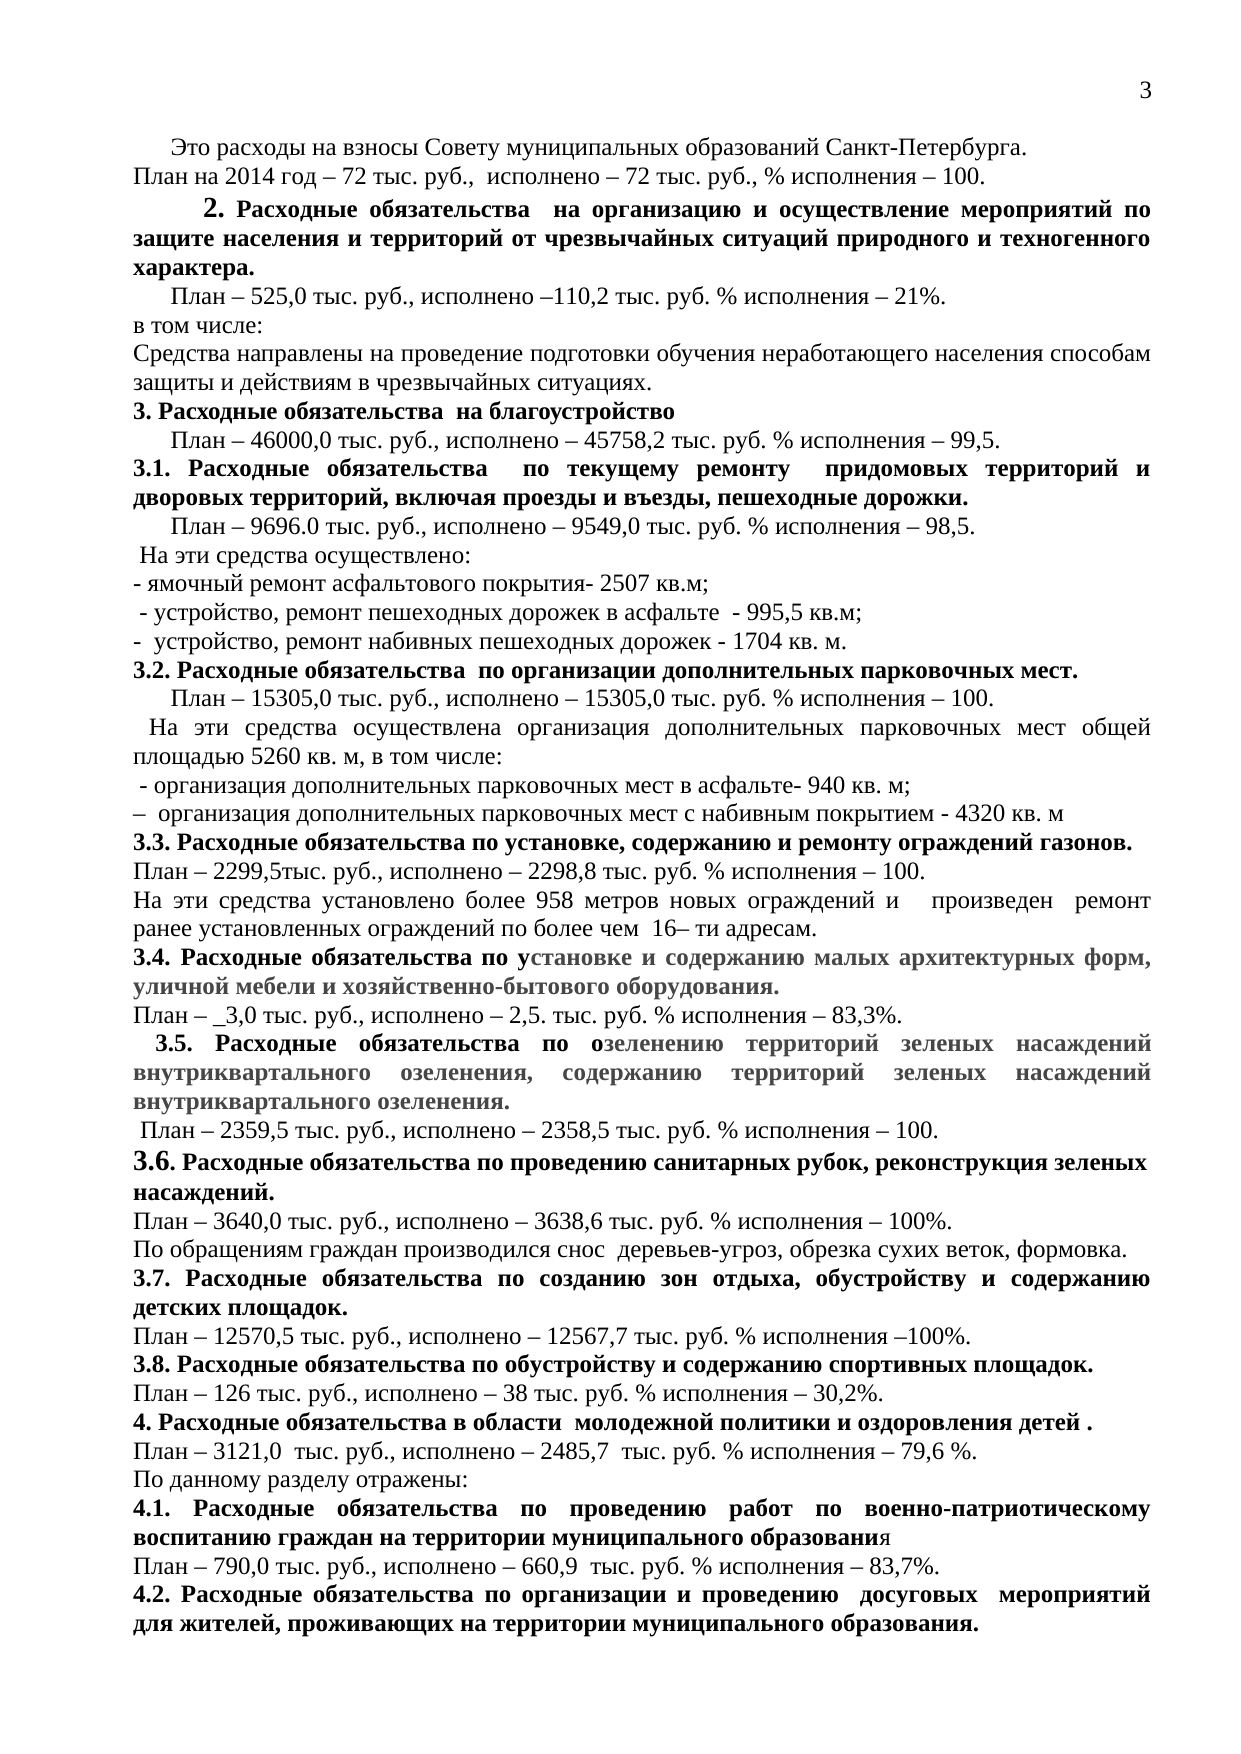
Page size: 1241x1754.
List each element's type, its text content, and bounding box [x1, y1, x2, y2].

text - ямочный ремонт асфальтового покрытия- 2507 кв.м; [133, 568, 1152, 597]
text 3.5. Расходные обязательства по озеленению территорий зеленых насаждений внутриквартального озеленения, содержанию территорий зеленых насаждений внутриквартального озеленения. [133, 1028, 1152, 1115]
text План – 3640,0 тыс. руб., исполнено – 3638,6 тыс. руб. % исполнения – 100%. [133, 1206, 1152, 1234]
text План на 2014 год – 72 тыс. руб., исполнено – 72 тыс. руб., % исполнения – 100. [133, 161, 1152, 190]
text План – 2299,5тыс. руб., исполнено – 2298,8 тыс. руб. % исполнения – 100. [133, 856, 1152, 885]
text 3.6. Расходные обязательства по проведению санитарных рубок, реконструкция зеленых насаждений. [133, 1143, 1152, 1206]
text По данному разделу отражены: [133, 1464, 1152, 1493]
text План – 525,0 тыс. руб., исполнено –110,2 тыс. руб. % исполнения – 21%. [133, 281, 1152, 310]
text План – 3121,0 тыс. руб., исполнено – 2485,7 тыс. руб. % исполнения – 79,6 %. [133, 1436, 1152, 1464]
text - организация дополнительных парковочных мест в асфальте- ; [133, 770, 1152, 798]
text Это расходы на взносы Совету муниципальных образований Санкт-Петербурга. [133, 132, 1152, 161]
text - устройство, ремонт набивных пешеходных дорожек - . [133, 626, 1152, 655]
list 4.2. Расходные обязательства по организации и проведению досуговых мероприятий для жителей, проживающих на территории муниципального образования. [133, 1579, 1152, 1637]
text в том числе: [133, 310, 1152, 338]
text План – 9696.0 тыс. руб., исполнено – 9549,0 тыс. руб. % исполнения – 98,5. [133, 511, 1152, 540]
text На эти средства осуществлена организация дополнительных парковочных мест общей площадью , в том числе: [133, 712, 1152, 770]
text - устройство, ремонт пешеходных дорожек в асфальте - 995,5 кв.м; [133, 597, 1152, 626]
text План – 790,0 тыс. руб., исполнено – 660,9 тыс. руб. % исполнения – 83,7%. [133, 1551, 1152, 1579]
text План – 126 тыс. руб., исполнено – 38 тыс. руб. % исполнения – 30,2%. [133, 1378, 1152, 1407]
text По обращениям граждан производился снос деревьев-угроз, обрезка сухих веток, формовка. [133, 1234, 1152, 1263]
text План – 12570,5 тыс. руб., исполнено – 12567,7 тыс. руб. % исполнения –100%. [133, 1321, 1152, 1349]
text План – 15305,0 тыс. руб., исполнено – 15305,0 тыс. руб. % исполнения – 100. [133, 683, 1152, 712]
text План – 46000,0 тыс. руб., исполнено – 45758,2 тыс. руб. % исполнения – 99,5. [133, 425, 1152, 453]
text 3.2. Расходные обязательства по организации дополнительных парковочных мест. [133, 655, 1152, 683]
text 2. Расходные обязательства на организацию и осуществление мероприятий по защите населения и территорий от чрезвычайных ситуаций природного и техногенного характера. [133, 190, 1152, 281]
text – организация дополнительных парковочных мест с набивным покрытием - [133, 798, 1152, 827]
text 3. Расходные обязательства на благоустройство [133, 396, 1152, 425]
list 4.1. Расходные обязательства по проведению работ по военно-патриотическому воспитанию граждан на территории муниципального образования [133, 1493, 1152, 1551]
text На эти средства установлено более новых ограждений и произведен ремонт ранее установленных ограждений по более чем 16– ти адресам. [133, 885, 1152, 942]
text План – _3,0 тыс. руб., исполнено – 2,5. тыс. руб. % исполнения – 83,3%. [133, 1000, 1152, 1028]
text 3.3. Расходные обязательства по установке, содержанию и ремонту ограждений газонов. [133, 827, 1152, 856]
text 3.7. Расходные обязательства по созданию зон отдыха, обустройству и содержанию детских площадок. [133, 1263, 1152, 1321]
text На эти средства осуществлено: [133, 540, 1152, 568]
text 3.8. Расходные обязательства по обустройству и содержанию спортивных площадок. [133, 1349, 1152, 1378]
text 4. Расходные обязательства в области молодежной политики и оздоровления детей . [133, 1407, 1152, 1436]
text План – 2359,5 тыс. руб., исполнено – 2358,5 тыс. руб. % исполнения – 100. [133, 1115, 1152, 1143]
text 3.1. Расходные обязательства по текущему ремонту придомовых территорий и дворовых территорий, включая проезды и въезды, пешеходные дорожки. [133, 453, 1152, 511]
text Средства направлены на проведение подготовки обучения неработающего населения способам защиты и действиям в чрезвычайных ситуациях. [133, 338, 1152, 396]
text 3.4. Расходные обязательства по установке и содержанию малых архитектурных форм, уличной мебели и хозяйственно-бытового оборудования. [133, 942, 1152, 1000]
